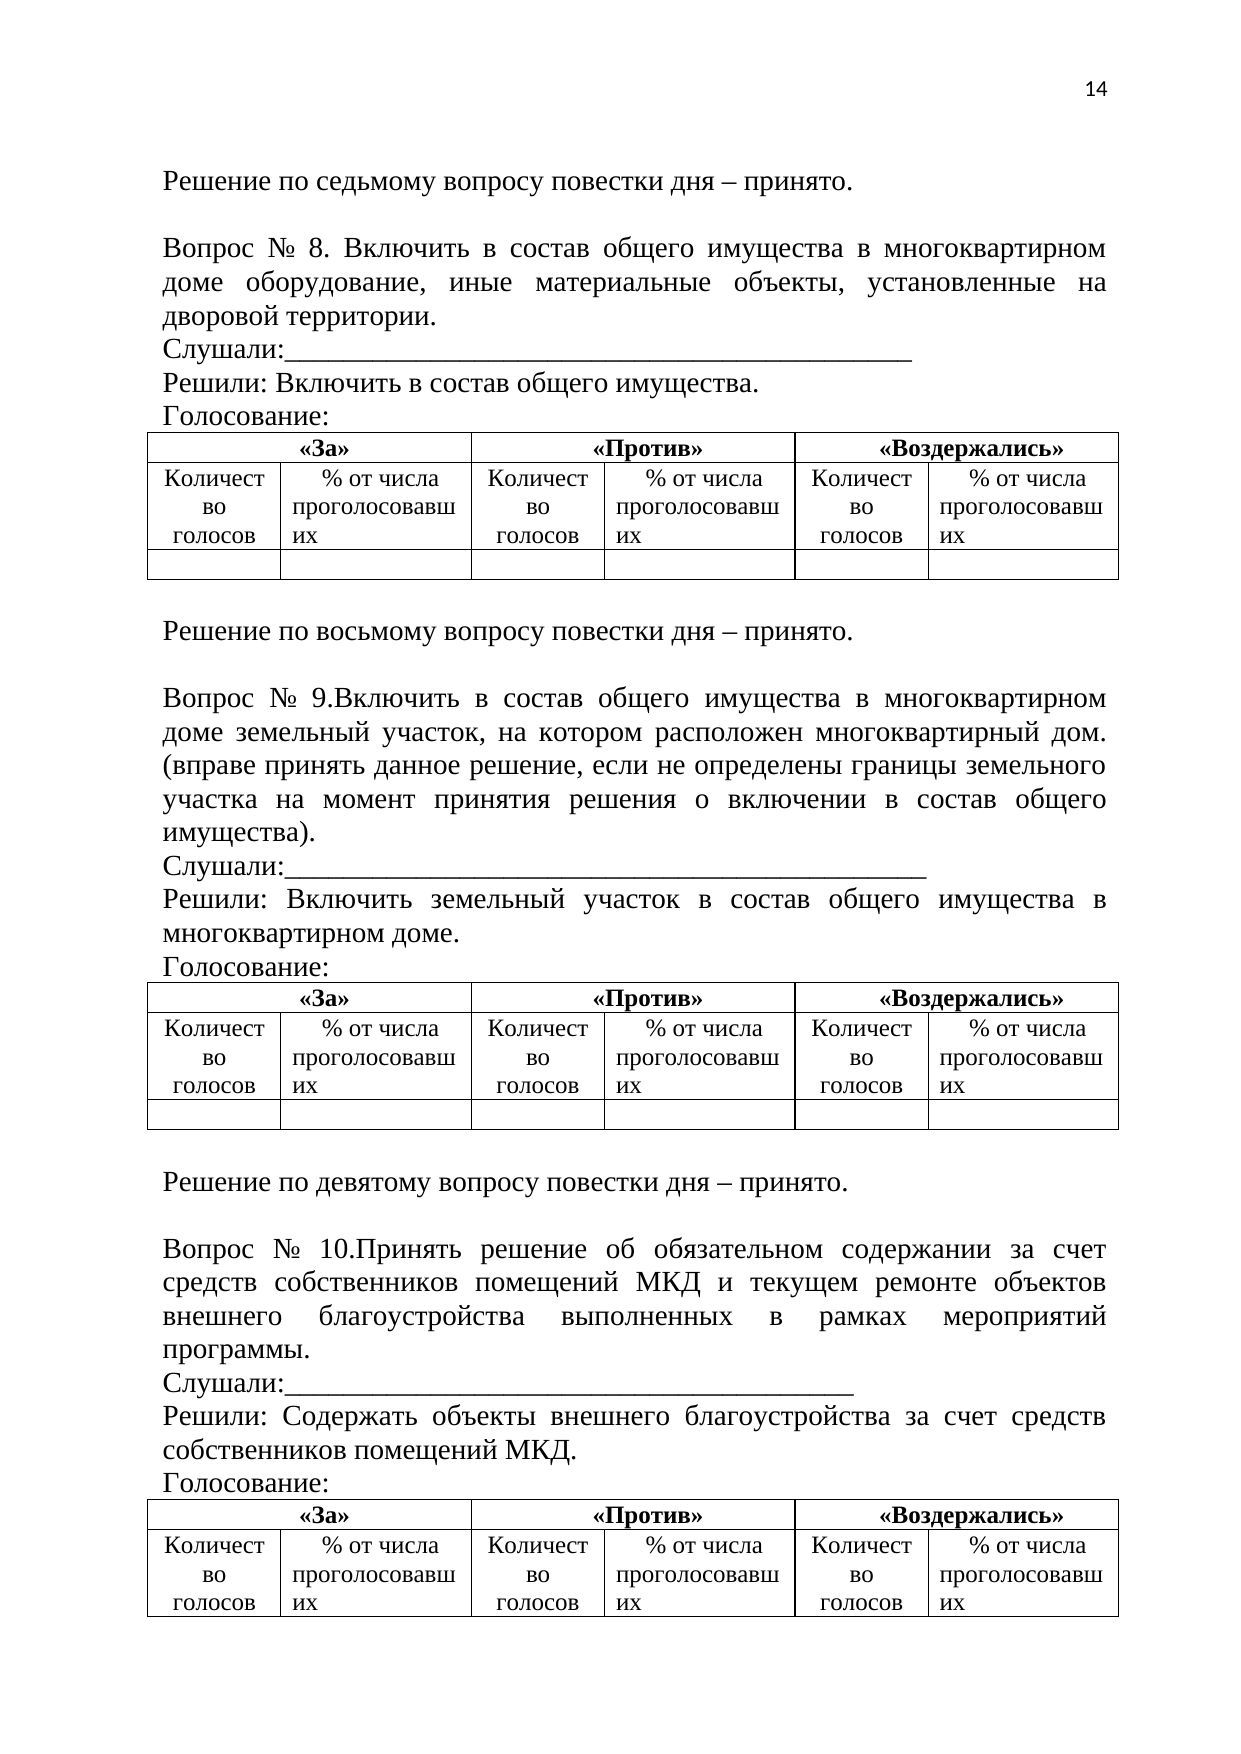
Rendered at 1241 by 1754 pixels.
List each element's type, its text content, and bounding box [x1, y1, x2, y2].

table_header «Против» [472, 433, 794, 462]
table_header «Воздержались» [796, 433, 1118, 462]
table_cell % от числа проголосовавших [605, 463, 794, 549]
table_cell [605, 550, 794, 579]
table_cell [472, 550, 604, 579]
text Решили: Содержать объекты внешнего благоустройства за счет средств собственников помещений МКД. [162, 1398, 1107, 1466]
table_header «Против» [472, 983, 794, 1012]
table_cell Количество голосов [148, 1013, 280, 1099]
table_cell Количество голосов [796, 1013, 928, 1099]
table_cell [796, 1100, 928, 1129]
text Вопрос № 10.Принять решение об обязательном содержании за счет средств собственников помещений МКД и текущем ремонте объектов внешнего благоустройства выполненных в рамках мероприятий программы. [162, 1231, 1107, 1365]
table_header «За» [148, 983, 471, 1012]
table_cell [796, 550, 928, 579]
table_cell [929, 1100, 1118, 1129]
text Голосование: [162, 398, 1107, 432]
table_header «Против» [472, 1500, 794, 1529]
table_cell % от числа проголосовавших [929, 463, 1118, 549]
text Слушали:_______________________________________ [162, 1365, 1107, 1398]
text Слушали:____________________________________________ [162, 848, 1107, 882]
table_cell [929, 550, 1118, 579]
text Голосование: [162, 1466, 1107, 1499]
table_cell [472, 1100, 604, 1129]
text Вопрос № 8. Включить в состав общего имущества в многоквартирном доме оборудование, иные материальные объекты, установленные на дворовой территории. [162, 231, 1107, 331]
table_cell Количество голосов [796, 463, 928, 549]
text Вопрос № 9.Включить в состав общего имущества в многоквартирном доме земельный участок, на котором расположен многоквартирный дом. (вправе принять данное решение, если не определены границы земельного участка на момент принятия решения о включении в состав общего имущества). [162, 680, 1107, 848]
text Решение по восьмому вопросу повестки дня – принято. [162, 613, 1107, 647]
table_cell Количество голосов [472, 463, 604, 549]
table_cell % от числа проголосовавших [929, 1013, 1118, 1099]
text Решили: Включить земельный участок в состав общего имущества в многоквартирном доме. [162, 882, 1107, 949]
text Решили: Включить в состав общего имущества. [162, 365, 1107, 398]
table_cell Количество голосов [796, 1530, 928, 1616]
table_cell [281, 1100, 471, 1129]
text Решение по седьмому вопросу повестки дня – принято. [162, 163, 1107, 197]
table_cell [281, 550, 471, 579]
table_cell % от числа проголосовавших [281, 1013, 471, 1099]
table_header «Воздержались» [796, 983, 1118, 1012]
table_cell Количество голосов [472, 1013, 604, 1099]
table_header «За» [148, 433, 471, 462]
table_header «За» [148, 1500, 471, 1529]
table_cell Количество голосов [472, 1530, 604, 1616]
table_cell [605, 1100, 794, 1129]
text Решение по девятому вопросу повестки дня – принято. [162, 1164, 1107, 1197]
table_cell Количество голосов [148, 463, 280, 549]
text Голосование: [162, 949, 1107, 982]
table_cell % от числа проголосовавших [605, 1013, 794, 1099]
table_cell [148, 1100, 280, 1129]
table_cell Количество голосов [148, 1530, 280, 1616]
text Слушали:___________________________________________ [162, 331, 1107, 365]
table_cell % от числа проголосовавших [605, 1530, 794, 1616]
table_cell % от числа проголосовавших [281, 463, 471, 549]
table_cell [148, 550, 280, 579]
table_cell % от числа проголосовавших [281, 1530, 471, 1616]
table_cell % от числа проголосовавших [929, 1530, 1118, 1616]
table_header «Воздержались» [796, 1500, 1118, 1529]
